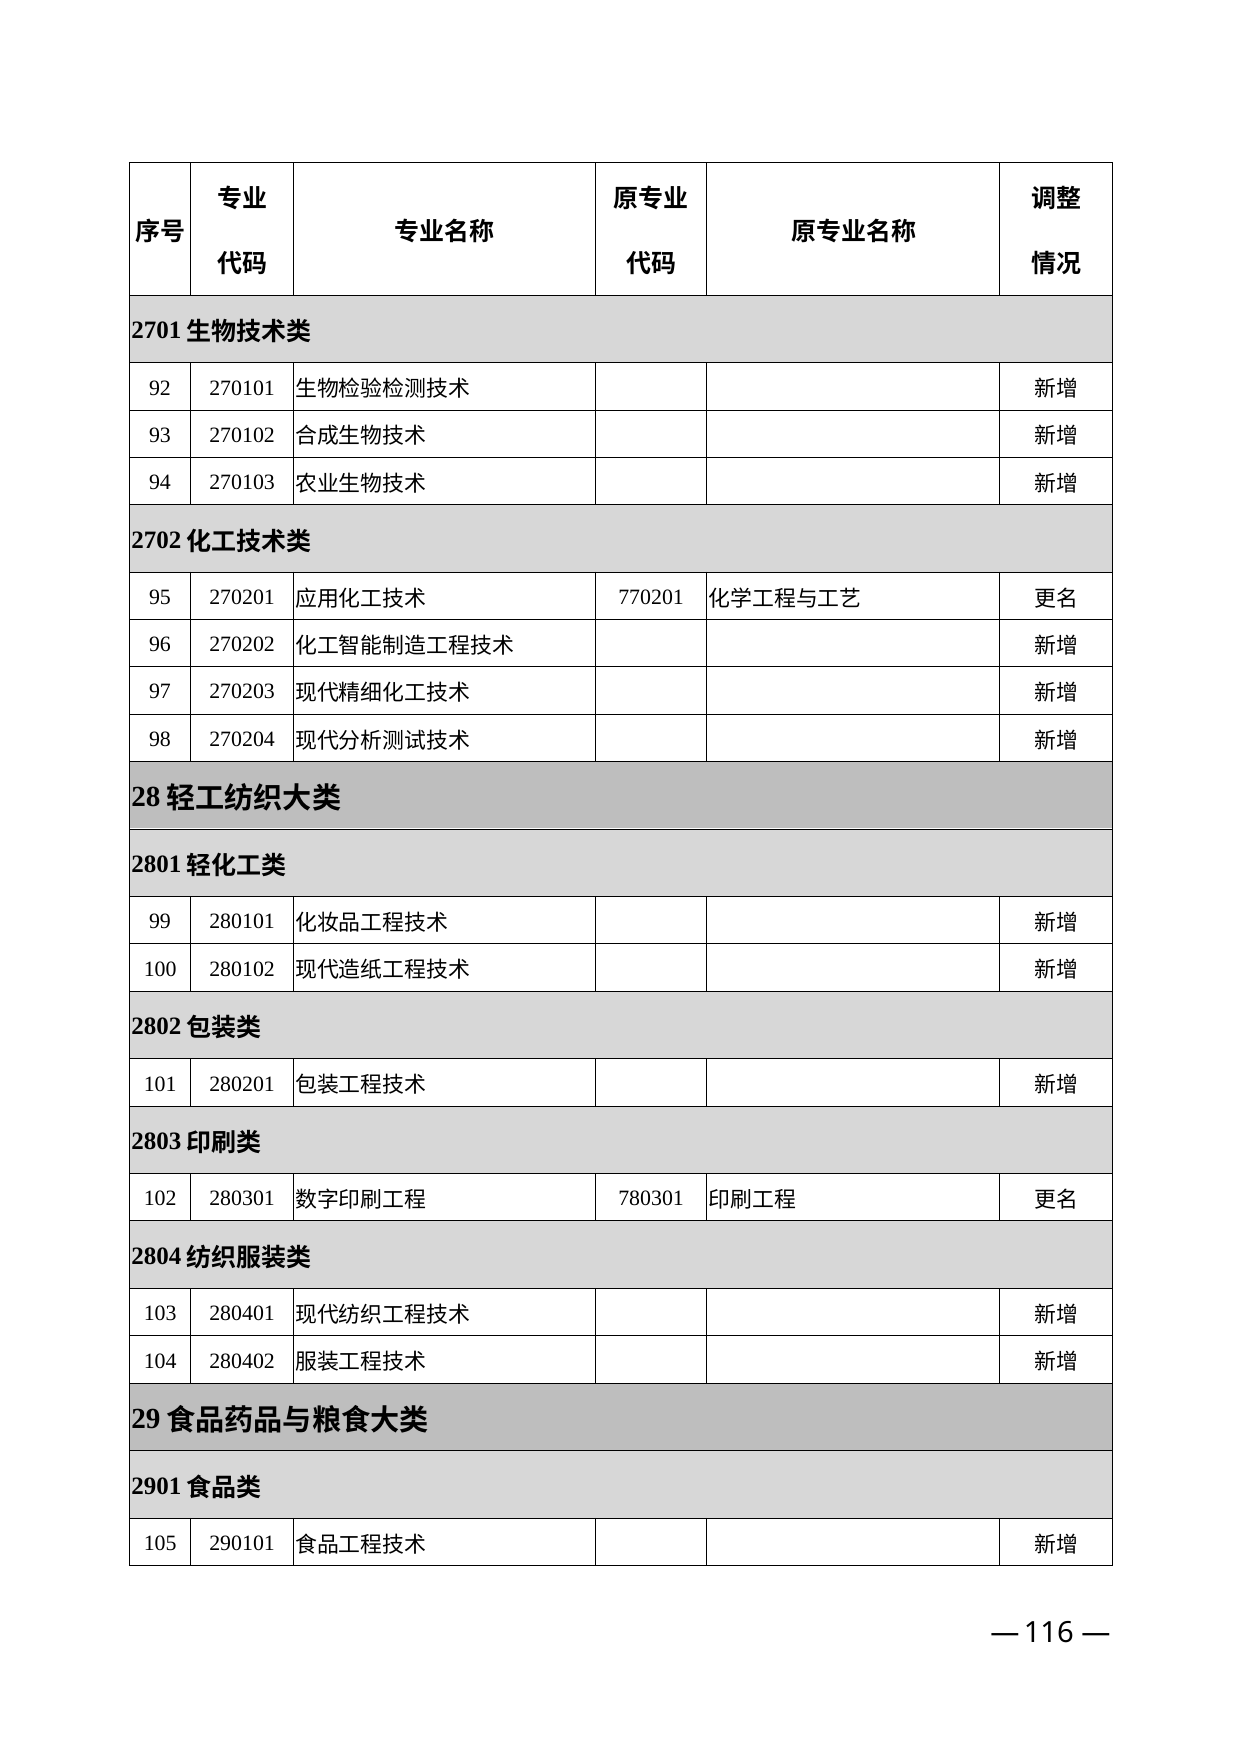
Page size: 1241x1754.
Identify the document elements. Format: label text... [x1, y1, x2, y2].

table_cell 新增 [1000, 1059, 1112, 1106]
table_cell [596, 944, 706, 991]
table_cell [596, 1336, 706, 1383]
table_cell 现代分析测试技术 [294, 715, 595, 761]
table_cell 化妆品工程技术 [294, 897, 595, 943]
table_cell [707, 363, 999, 409]
table_header 原专业名称 [707, 163, 999, 294]
table_cell [707, 458, 999, 504]
table_cell [707, 620, 999, 666]
table_cell [596, 620, 706, 666]
table_cell 270101 [191, 363, 293, 409]
table_cell 现代造纸工程技术 [294, 944, 595, 991]
table_cell 29食品药品与粮食大类 [130, 1384, 1112, 1450]
table_cell 96 [130, 620, 190, 666]
table_cell [596, 363, 706, 409]
table_cell 28轻工纺织大类 [130, 762, 1112, 828]
table_header 序号 [130, 163, 190, 294]
table_cell 2802包装类 [130, 992, 1112, 1058]
table_cell 280401 [191, 1289, 293, 1335]
table_cell [596, 1289, 706, 1335]
table_cell 2803印刷类 [130, 1107, 1112, 1173]
table_cell 270204 [191, 715, 293, 761]
table_cell 现代纺织工程技术 [294, 1289, 595, 1335]
table_cell 770201 [596, 573, 706, 619]
table_cell 280402 [191, 1336, 293, 1383]
table_cell [596, 458, 706, 504]
table_cell 新增 [1000, 458, 1112, 504]
table_cell 102 [130, 1174, 190, 1220]
table_cell 98 [130, 715, 190, 761]
table_cell 270201 [191, 573, 293, 619]
table_cell 合成生物技术 [294, 411, 595, 457]
table_cell 化学工程与工艺 [707, 573, 999, 619]
table_cell 新增 [1000, 411, 1112, 457]
table_cell 100 [130, 944, 190, 991]
table_cell 93 [130, 411, 190, 457]
table_cell 农业生物技术 [294, 458, 595, 504]
table_cell 103 [130, 1289, 190, 1335]
table_cell [707, 411, 999, 457]
table_cell 270203 [191, 667, 293, 713]
table_cell 94 [130, 458, 190, 504]
table_cell [707, 715, 999, 761]
table_cell 新增 [1000, 363, 1112, 409]
table_cell [596, 897, 706, 943]
table_cell 2701生物技术类 [130, 296, 1112, 362]
table_cell [707, 1289, 999, 1335]
table_cell 104 [130, 1336, 190, 1383]
table_header 专业名称 [294, 163, 595, 294]
table_cell 应用化工技术 [294, 573, 595, 619]
table_cell 270202 [191, 620, 293, 666]
table_cell [596, 411, 706, 457]
table_cell 印刷工程 [707, 1174, 999, 1220]
table_cell 780301 [596, 1174, 706, 1220]
table_cell 97 [130, 667, 190, 713]
table_cell 服装工程技术 [294, 1336, 595, 1383]
table_cell 生物检验检测技术 [294, 363, 595, 409]
table_header 调整 情况 [1000, 163, 1112, 294]
table_cell [707, 1059, 999, 1106]
table_cell 95 [130, 573, 190, 619]
table_cell 数字印刷工程 [294, 1174, 595, 1220]
table_cell 新增 [1000, 897, 1112, 943]
table_cell 现代精细化工技术 [294, 667, 595, 713]
table_cell 新增 [1000, 1336, 1112, 1383]
table_cell 101 [130, 1059, 190, 1106]
table_cell 新增 [1000, 1289, 1112, 1335]
table_cell 化工智能制造工程技术 [294, 620, 595, 666]
table_cell 食品工程技术 [294, 1519, 595, 1565]
table_cell 2901食品类 [130, 1451, 1112, 1518]
table_header 原专业 代码 [596, 163, 706, 294]
table_cell [596, 715, 706, 761]
table_cell 2702化工技术类 [130, 505, 1112, 572]
table_cell 105 [130, 1519, 190, 1565]
table_cell 290101 [191, 1519, 293, 1565]
table_cell [596, 667, 706, 713]
table_cell [707, 1519, 999, 1565]
table_cell [707, 944, 999, 991]
table_cell 更名 [1000, 573, 1112, 619]
table_cell 270103 [191, 458, 293, 504]
table_header 专业 代码 [191, 163, 293, 294]
table_cell 2804纺织服装类 [130, 1221, 1112, 1288]
table_cell 新增 [1000, 1519, 1112, 1565]
table_cell [596, 1519, 706, 1565]
table_cell 新增 [1000, 715, 1112, 761]
table_cell 92 [130, 363, 190, 409]
table_cell 新增 [1000, 667, 1112, 713]
table_cell 280301 [191, 1174, 293, 1220]
table_cell 280201 [191, 1059, 293, 1106]
table_cell [707, 667, 999, 713]
table_cell [596, 1059, 706, 1106]
table_cell 2801轻化工类 [130, 830, 1112, 896]
table_cell 新增 [1000, 620, 1112, 666]
table_cell 包装工程技术 [294, 1059, 595, 1106]
table_cell 99 [130, 897, 190, 943]
table_cell 新增 [1000, 944, 1112, 991]
table_cell [707, 1336, 999, 1383]
table_cell 280102 [191, 944, 293, 991]
table_cell [707, 897, 999, 943]
table_cell 更名 [1000, 1174, 1112, 1220]
table_cell 270102 [191, 411, 293, 457]
table_cell 280101 [191, 897, 293, 943]
